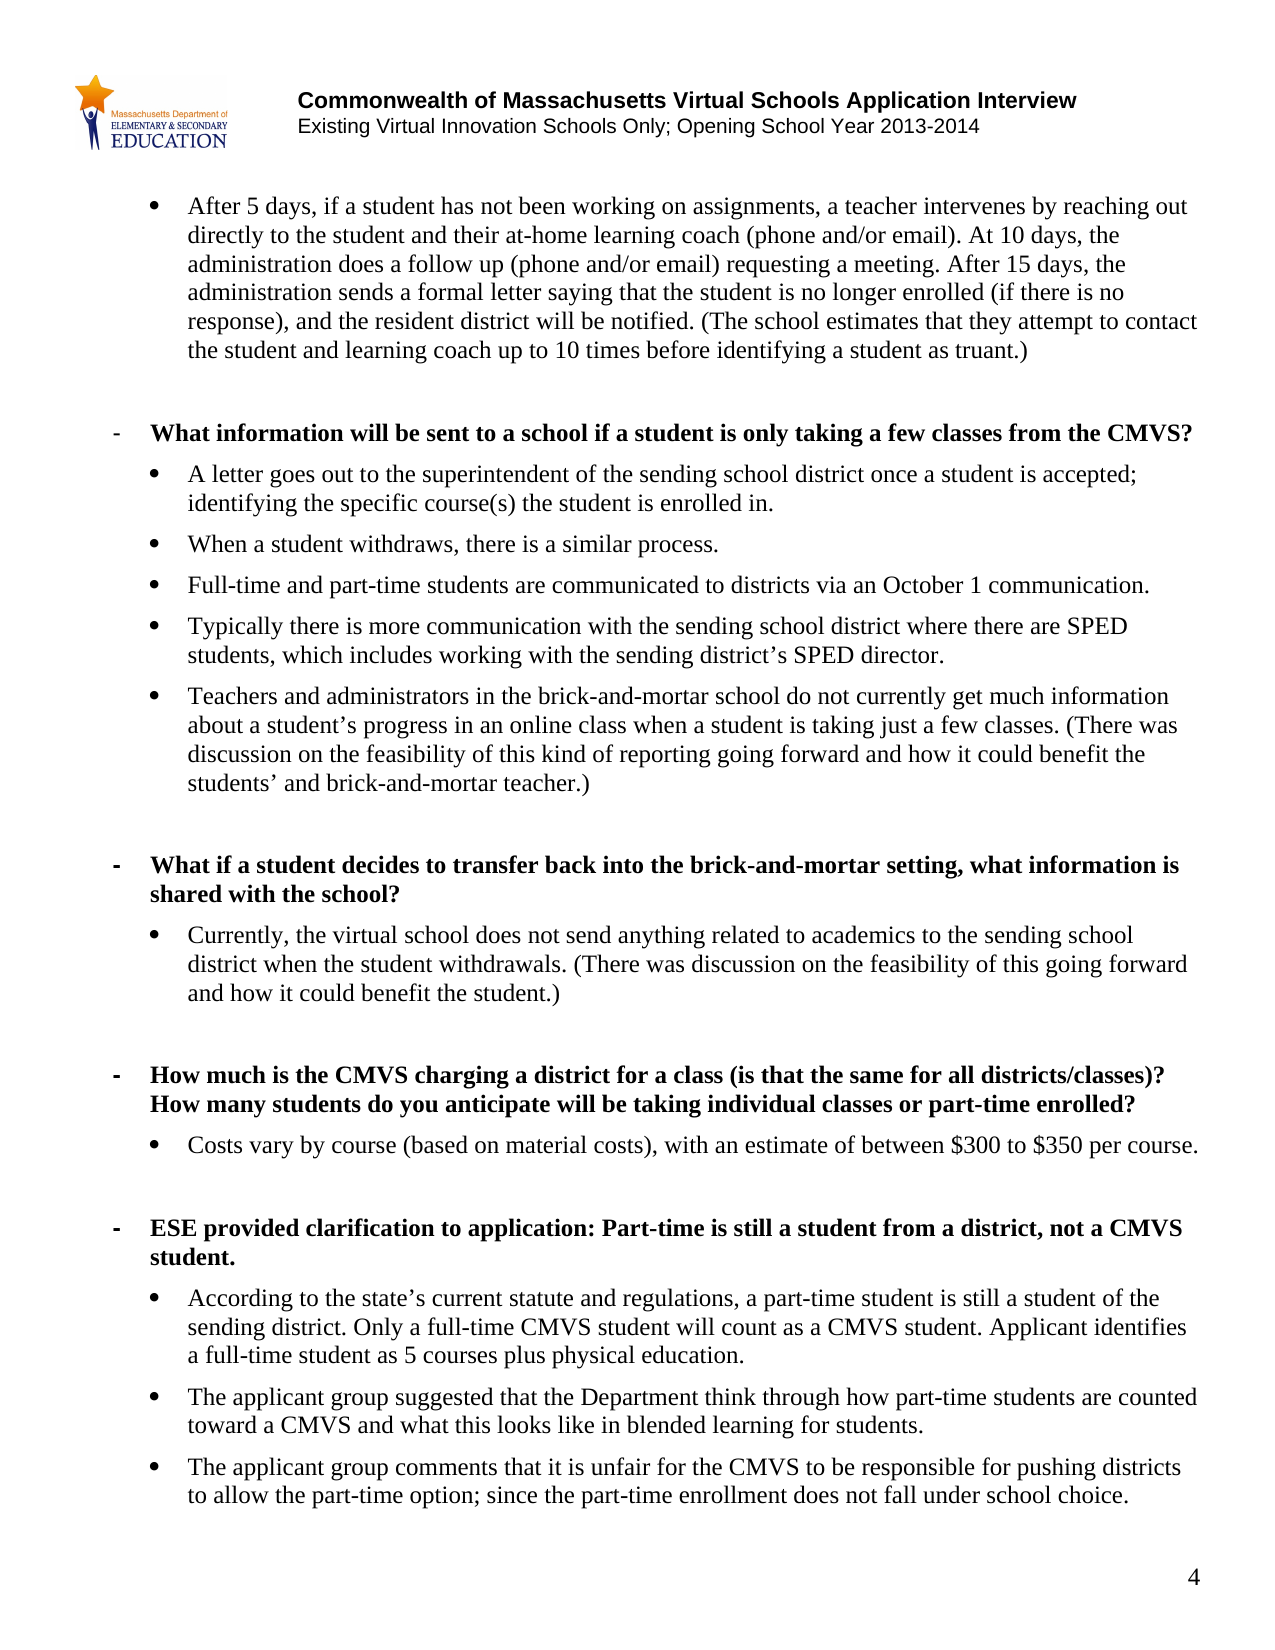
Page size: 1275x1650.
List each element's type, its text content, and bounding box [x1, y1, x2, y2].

list Teachers and administrators in the brick-and-mortar school do not currently get much information about a student’s progress in an online class when a student is taking just a few classes. (There was discussion on the feasibility of this kind of reporting going forward and how it could benefit the students’ and brick-and-mortar teacher.) [150, 681, 1200, 796]
list Typically there is more communication with the sending school district where there are SPED students, which includes working with the sending district’s SPED director. [150, 611, 1200, 669]
list Currently, the virtual school does not send anything related to academics to the sending school district when the student withdrawals. (There was discussion on the feasibility of this going forward and how it could benefit the student.) [150, 920, 1200, 1006]
list Full-time and part-time students are communicated to districts via an October 1 communication. [150, 570, 1200, 599]
list The applicant group suggested that the Department think through how part-time students are counted toward a CMVS and what this looks like in blended learning for students. [150, 1382, 1200, 1439]
list When a student withdraws, there is a similar process. [150, 529, 1200, 558]
list How much is the CMVS charging a district for a class (is that the same for all districts/classes)? How many students do you anticipate will be taking individual classes or part-time enrolled? [112, 1060, 1200, 1118]
list What if a student decides to transfer back into the brick-and-mortar setting, what information is shared with the school? [112, 850, 1200, 908]
list Costs vary by course (based on material costs), with an estimate of between $300 to $350 per course. [150, 1130, 1200, 1159]
list According to the state’s current statute and regulations, a part-time student is still a student of the sending district. Only a full-time CMVS student will count as a CMVS student. Applicant identifies a full-time student as 5 courses plus physical education. [150, 1283, 1200, 1369]
list The applicant group comments that it is unfair for the CMVS to be responsible for pushing districts to allow the part-time option; since the part-time enrollment does not fall under school choice. [150, 1452, 1200, 1509]
picture [75, 75, 228, 150]
list After 5 days, if a student has not been working on assignments, a teacher intervenes by reaching out directly to the student and their at-home learning coach (phone and/or email). At 10 days, the administration does a follow up (phone and/or email) requesting a meeting. After 15 days, the administration sends a formal letter saying that the student is no longer enrolled (if there is no response), and the resident district will be notified. (The school estimates that they attempt to contact the student and learning coach up to 10 times before identifying a student as truant.) [150, 191, 1200, 364]
list ESE provided clarification to application: Part-time is still a student from a district, not a CMVS student. [112, 1213, 1200, 1270]
list What information will be sent to a school if a student is only taking a few classes from the CMVS? [112, 417, 1200, 446]
list A letter goes out to the superintendent of the sending school district once a student is accepted; identifying the specific course(s) the student is enrolled in. [150, 459, 1200, 516]
